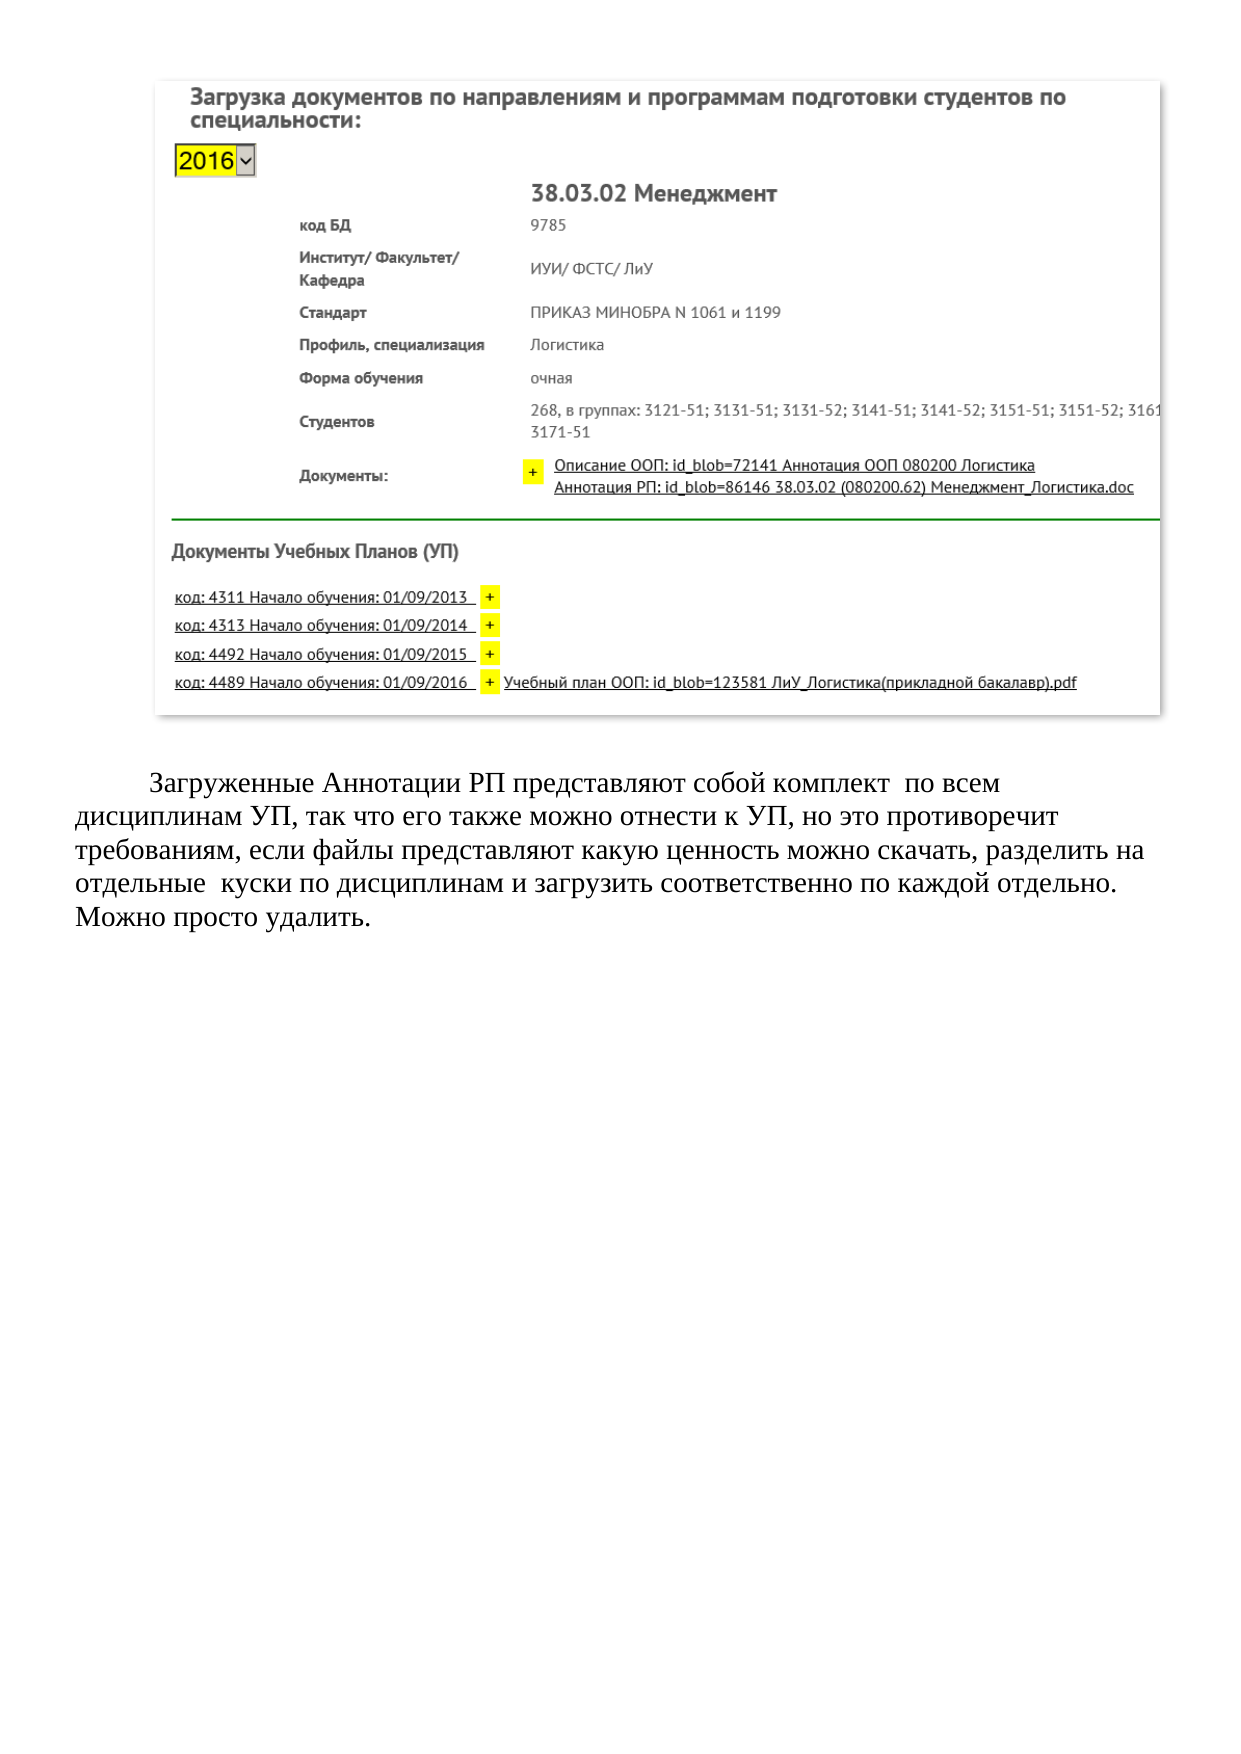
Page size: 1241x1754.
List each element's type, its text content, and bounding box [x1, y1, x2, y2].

picture [155, 81, 1160, 715]
text Загруженные Аннотации РП представляют собой комплект по всем дисциплинам УП, так что его также можно отнести к УП, но это противоречит требованиям, если файлы представляют какую ценность можно скачать, разделить на отдельные куски по дисциплинам и загрузить соответственно по каждой отдельно. Можно просто удалить. [75, 765, 1165, 933]
